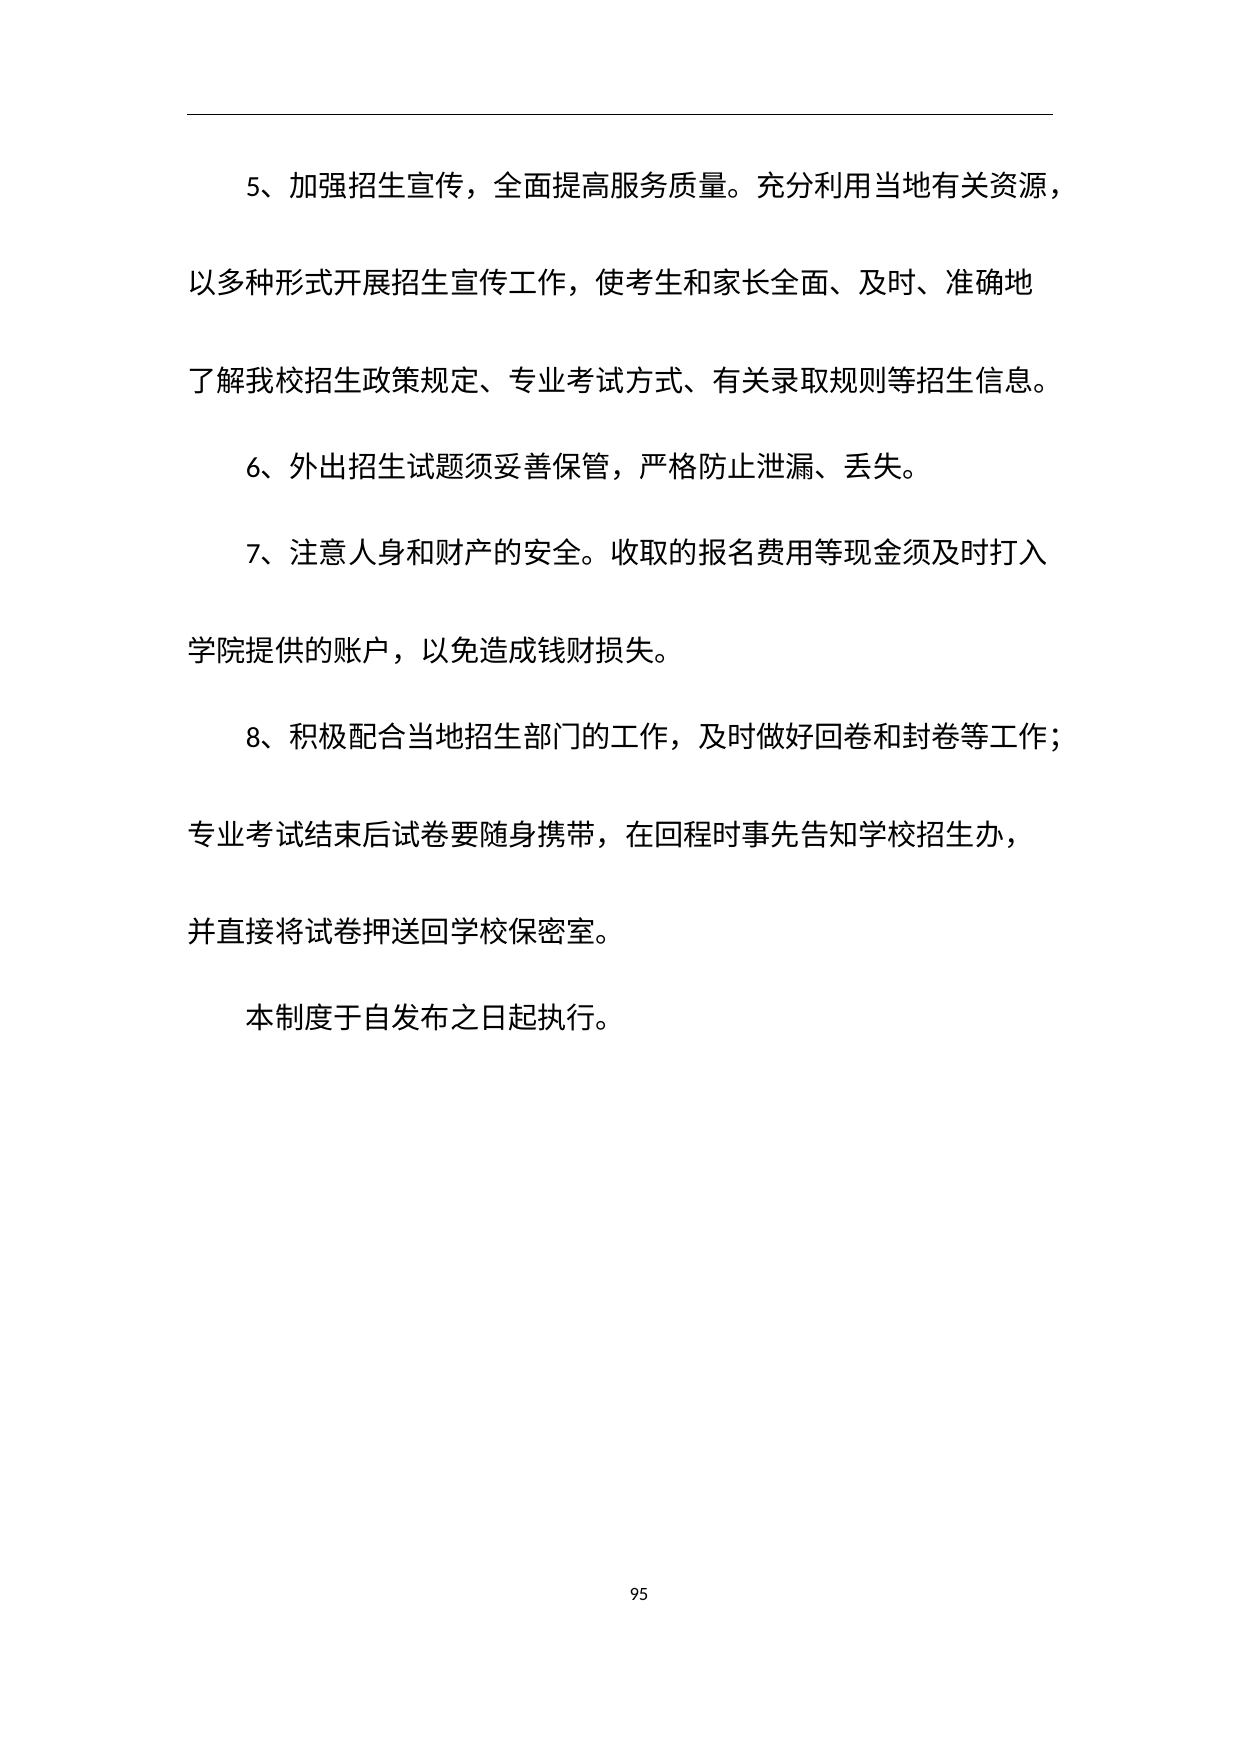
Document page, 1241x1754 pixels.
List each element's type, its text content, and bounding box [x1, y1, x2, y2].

text 8、积极配合当地招生部门的工作，及时做好回卷和封卷等工作；专业考试结束后试卷要随身携带，在回程时事先告知学校招生办，并直接将试卷押送回学校保密室。 [187, 702, 1053, 962]
text 5、加强招生宣传，全面提高服务质量。充分利用当地有关资源，以多种形式开展招生宣传工作，使考生和家长全面、及时、准确地了解我校招生政策规定、专业考试方式、有关录取规则等招生信息。 [187, 151, 1053, 411]
text 本制度于自发布之日起执行。 [187, 983, 1053, 1048]
text 7、注意人身和财产的安全。收取的报名费用等现金须及时打入学院提供的账户，以免造成钱财损失。 [187, 518, 1053, 681]
text 6、外出招生试题须妥善保管，严格防止泄漏、丢失。 [187, 432, 1053, 497]
